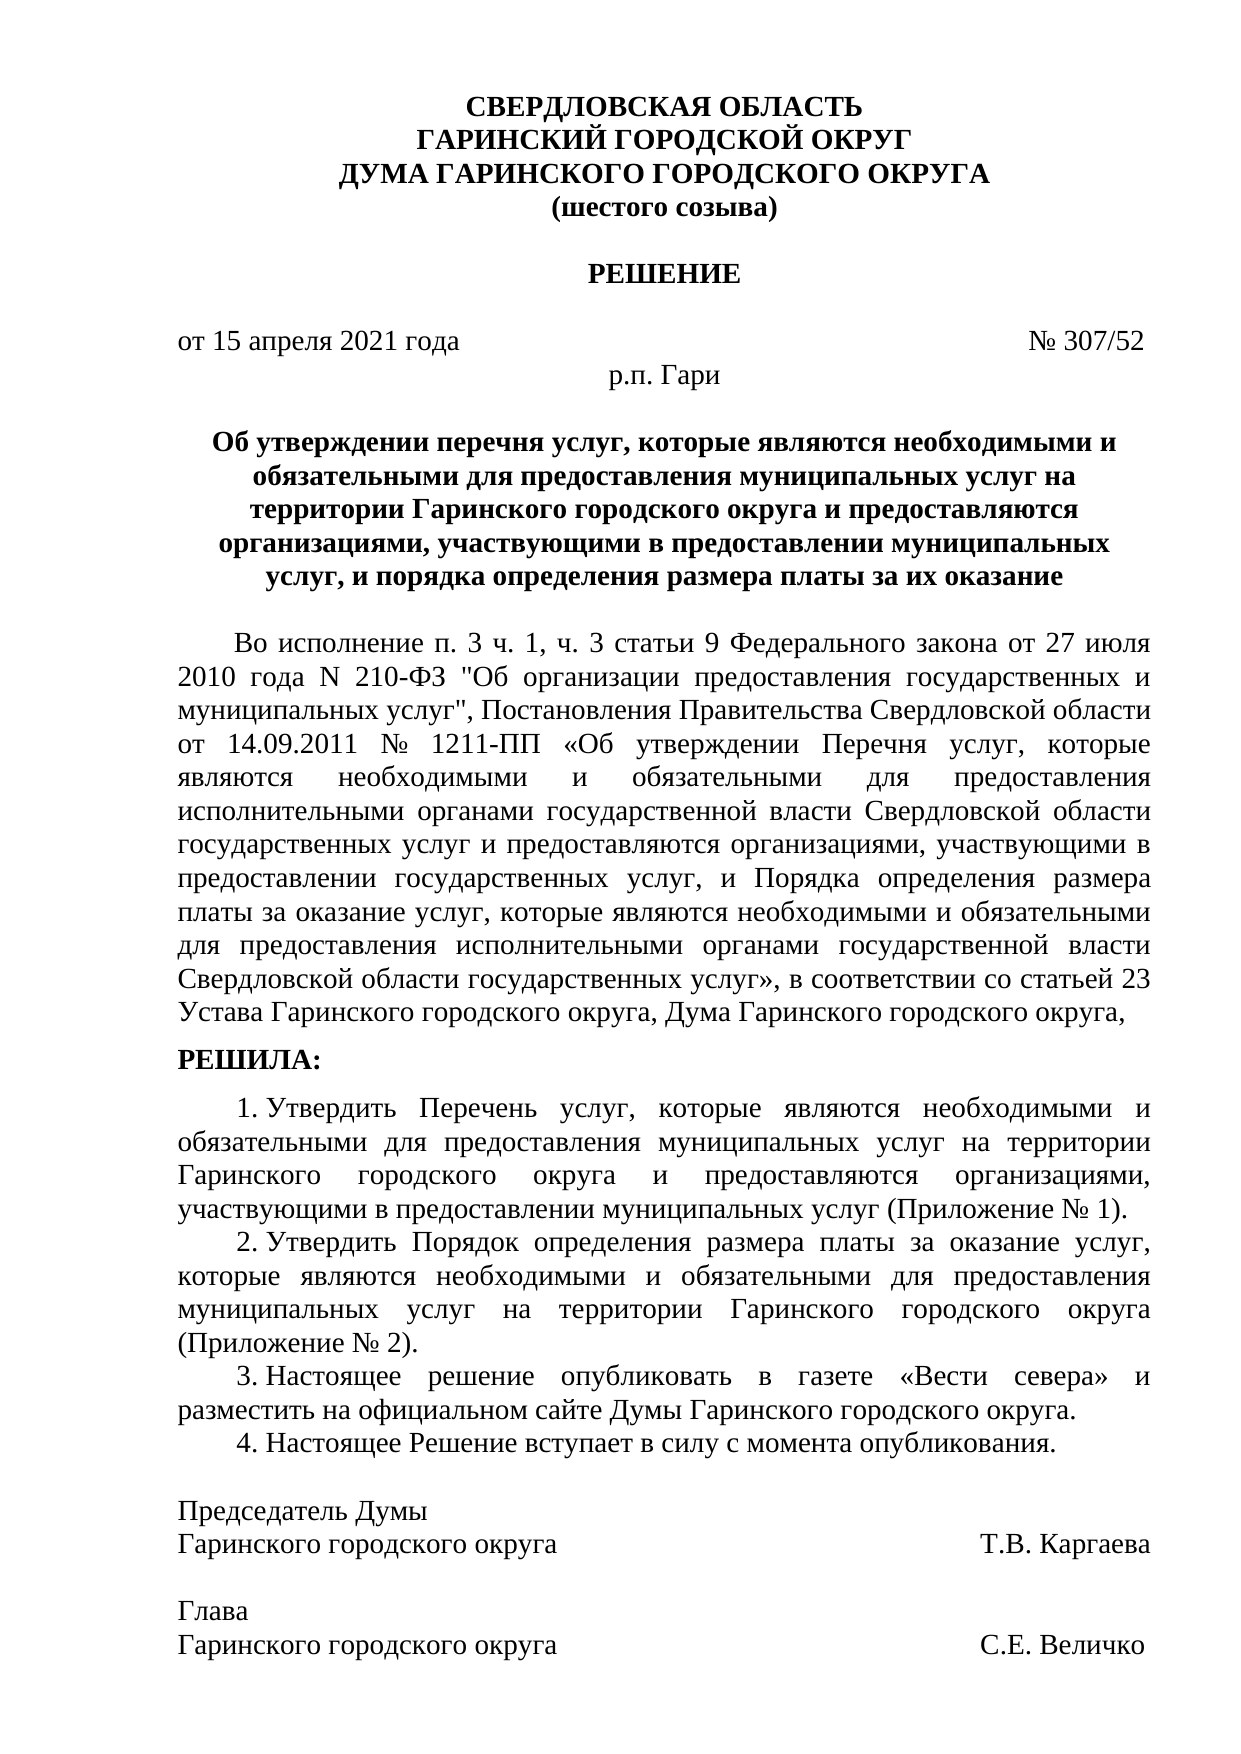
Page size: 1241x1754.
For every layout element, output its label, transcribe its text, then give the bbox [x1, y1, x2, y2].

text 2. Утвердить Порядок определения размера платы за оказание услуг, которые являются необходимыми и обязательными для предоставления муниципальных услуг на территории Гаринского городского округа (Приложение № 2). [177, 1224, 1152, 1358]
text р.п. Гари [177, 357, 1152, 391]
text Об утверждении перечня услуг, которые являются необходимыми и обязательными для предоставления муниципальных услуг на территории Гаринского городского округа и предоставляются организациями, участвующими в предоставлении муниципальных услуг, и порядка определения размера платы за их оказание [177, 424, 1152, 592]
text РЕШИЛА: [177, 1042, 1152, 1076]
text 4. Настоящее Решение вступает в силу с момента опубликования. [177, 1426, 1152, 1459]
text ДУМА ГАРИНСКОГО ГОРОДСКОГО ОКРУГА [177, 156, 1152, 189]
text Гаринского городского округа Т.В. Каргаева [177, 1526, 1152, 1560]
text 1. Утвердить Перечень услуг, которые являются необходимыми и обязательными для предоставления муниципальных услуг на территории Гаринского городского округа и предоставляются организациями, участвующими в предоставлении муниципальных услуг (Приложение № 1). [177, 1090, 1152, 1224]
text 3. Настоящее решение опубликовать в газете «Вести севера» и разместить на официальном сайте Думы Гаринского городского округа. [177, 1358, 1152, 1426]
text Во исполнение п. 3 ч. 1, ч. 3 статьи 9 Федерального закона от 27 июля 2010 года N 210-ФЗ "Об организации предоставления государственных и муниципальных услуг", Постановления Правительства Свердловской области от 14.09.2011 № 1211-ПП «Об утверждении Перечня услуг, которые являются необходимыми и обязательными для предоставления исполнительными органами государственной власти Свердловской области государственных услуг и предоставляются организациями, участвующими в предоставлении государственных услуг, и Порядка определения размера платы за оказание услуг, которые являются необходимыми и обязательными для предоставления исполнительными органами государственной власти Свердловской области государственных услуг», в соответствии со статьей 23 Устава Гаринского городского округа, Дума Гаринского городского округа, [177, 625, 1152, 1028]
text Гаринского городского округа С.Е. Величко [177, 1627, 1152, 1660]
text РЕШЕНИЕ [177, 256, 1152, 290]
text СВЕРДЛОВСКАЯ ОБЛАСТЬ ГАРИНСКИЙ ГОРОДСКОЙ ОКРУГ [177, 89, 1152, 156]
text от 15 апреля 2021 года № 307/52 [177, 323, 1152, 357]
text Глава [177, 1593, 1152, 1627]
text (шестого созыва) [177, 189, 1152, 223]
text Председатель Думы [177, 1493, 1152, 1526]
